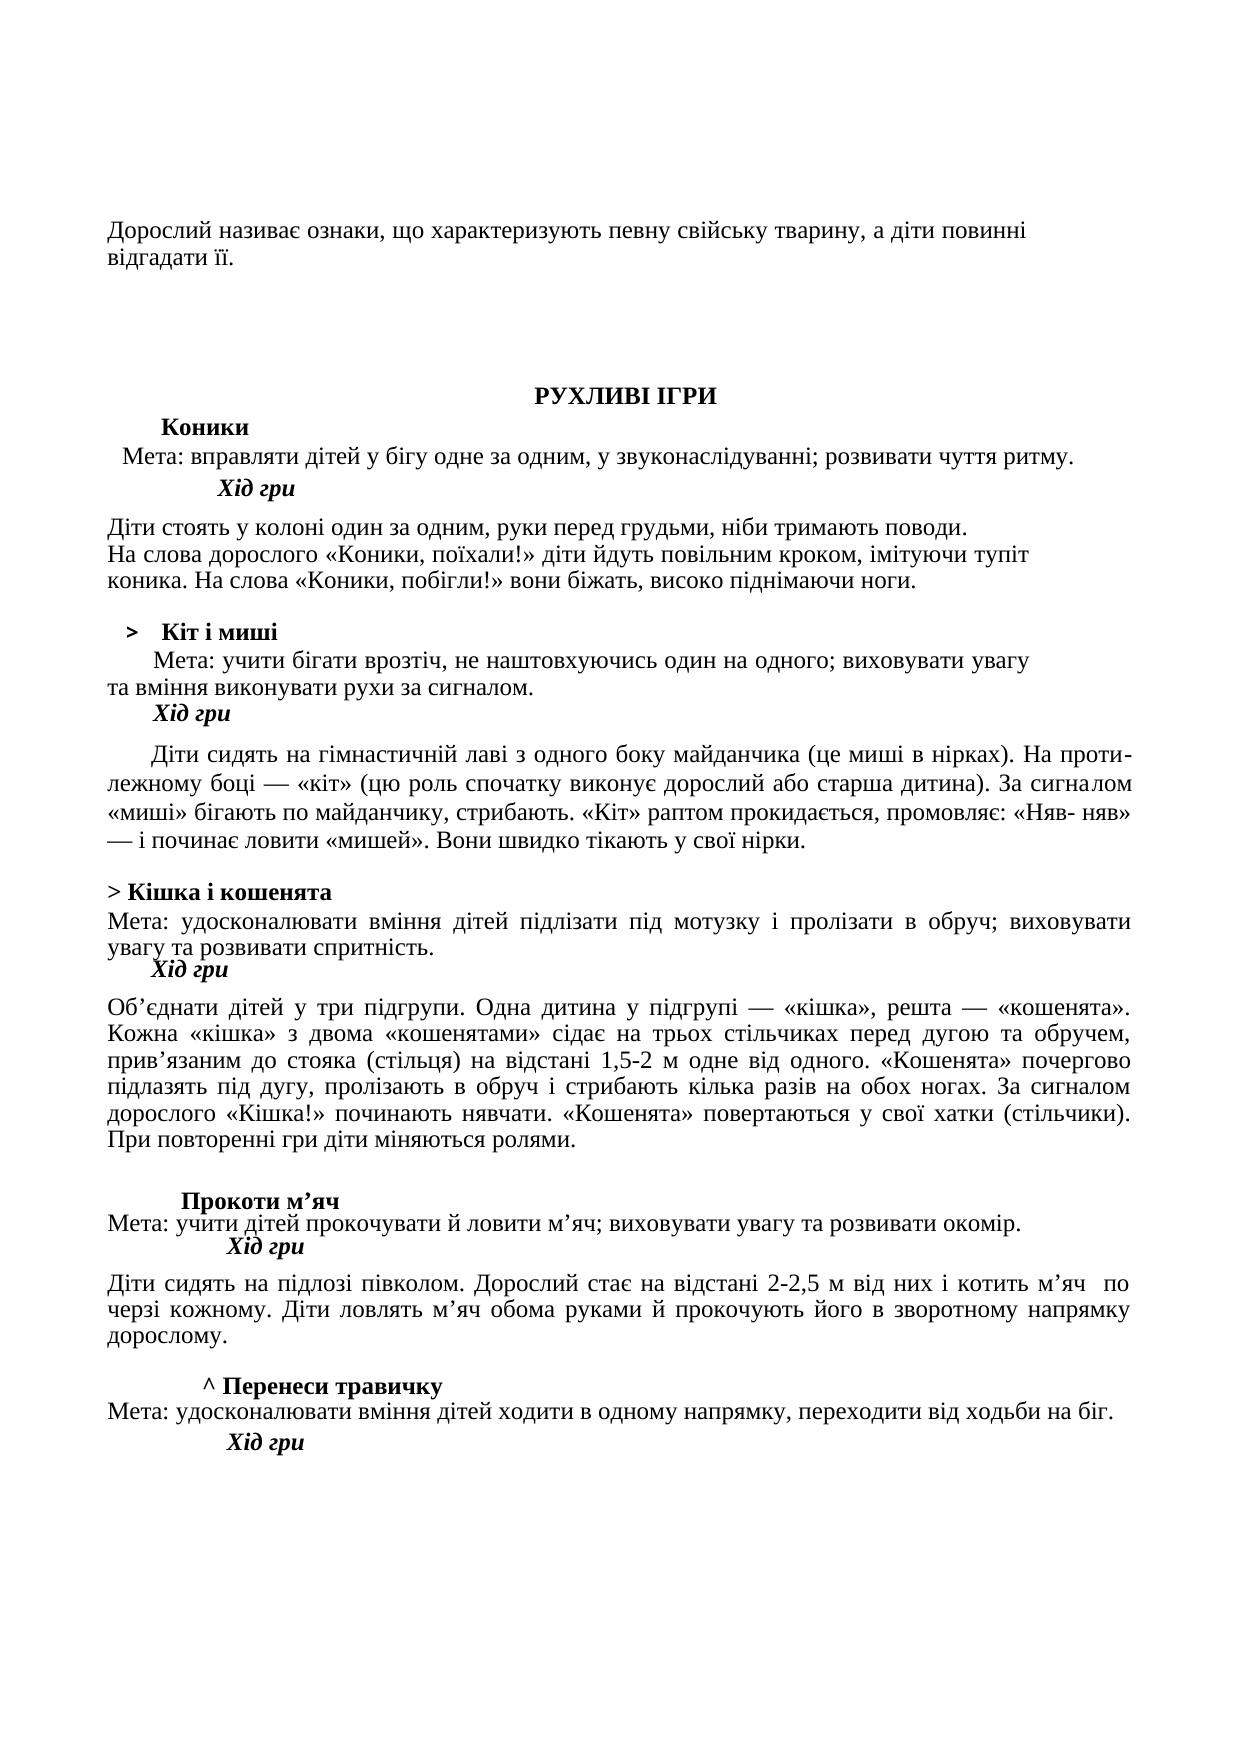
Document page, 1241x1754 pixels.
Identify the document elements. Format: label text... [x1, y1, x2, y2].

text > Кішка і кошенята [107, 883, 1132, 905]
text Дорослий називає ознаки, що характеризують певну свійську тварину, а діти повинні відгадати її. [107, 217, 1028, 270]
text На слова дорослого «Коники, поїхали!» діти йдуть повільним кроком, імітуючи тупіт коника. На слова «Коники, побігли!» вони біжать, високо піднімаючи ноги. [107, 541, 1030, 594]
text Хід гри [181, 1237, 1132, 1258]
text Прокоти м’яч [181, 1188, 1030, 1214]
text Хід гри [107, 700, 1132, 727]
text Діти сидять на гімнастичній лаві з одного боку майданчика (це миші в нірках). На протилежному боці — «кіт» (цю роль спочатку виконує дорослий або старша дитина). За сигналом «миші» бігають по майданчику, стрибають. «Кіт» раптом прокидається, промовляє: «Няв- няв» — і починає ловити «мишей». Вони швидко тікають у свої нірки. [107, 739, 1132, 854]
text Хід гри [172, 476, 1132, 502]
text Хід гри [107, 961, 1132, 982]
text РУХЛИВІ ІГРИ [534, 381, 1132, 410]
text Мета: учити дітей прокочувати й ловити м’яч; виховувати увагу та розвивати окомір. [107, 1214, 1132, 1236]
list Кіт і миші [126, 623, 1132, 644]
text Діти стоять у колоні один за одним, руки перед грудьми, ніби тримають поводи. [107, 514, 1132, 541]
text Хід гри [181, 1434, 1132, 1454]
text Діти сидять на підлозі півколом. Дорослий стає на відстані 2- від них і котить м’яч по черзі кожному. Діти ловлять м’яч обома руками й прокочують його в зворотному напрямку дорослому. [107, 1271, 1132, 1349]
text ^ Перенеси травичку [202, 1377, 1132, 1399]
text Об’єднати дітей у три підгрупи. Одна дитина у підгрупі — «кішка», решта — «кошенята». Кожна «кішка» з двома «кошенятами» сідає на трьох стільчиках перед дугою та обручем, прив’язаним до стояка (стільця) на відстані 1,5- одне від одного. «Кошенята» почергово підлазять під дугу, пролізають в обруч і стрибають кілька разів на обох ногах. За сигналом дорослого «Кішка!» починають нявчати. «Кошенята» повертаються у свої хатки (стільчики). При повторенні гри діти міняються ролями. [107, 994, 1132, 1153]
text Мета: удосконалювати вміння дітей ходити в одному напрямку, переходити від ходьби на біг. [107, 1399, 1132, 1424]
text Мета: вправляти дітей у бігу одне за одним, у звуконаслідуванні; розвивати чуття ритму. [122, 447, 1132, 468]
text Мета: удосконалювати вміння дітей підлізати під мотузку і пролізати в обруч; виховувати увагу та розвивати спритність. [107, 909, 1132, 961]
list Коники [126, 418, 1132, 439]
text Мета: учити бігати врозтіч, не наштовхуючись один на одного; виховувати увагу та вміння виконувати рухи за сигналом. [107, 647, 1030, 700]
